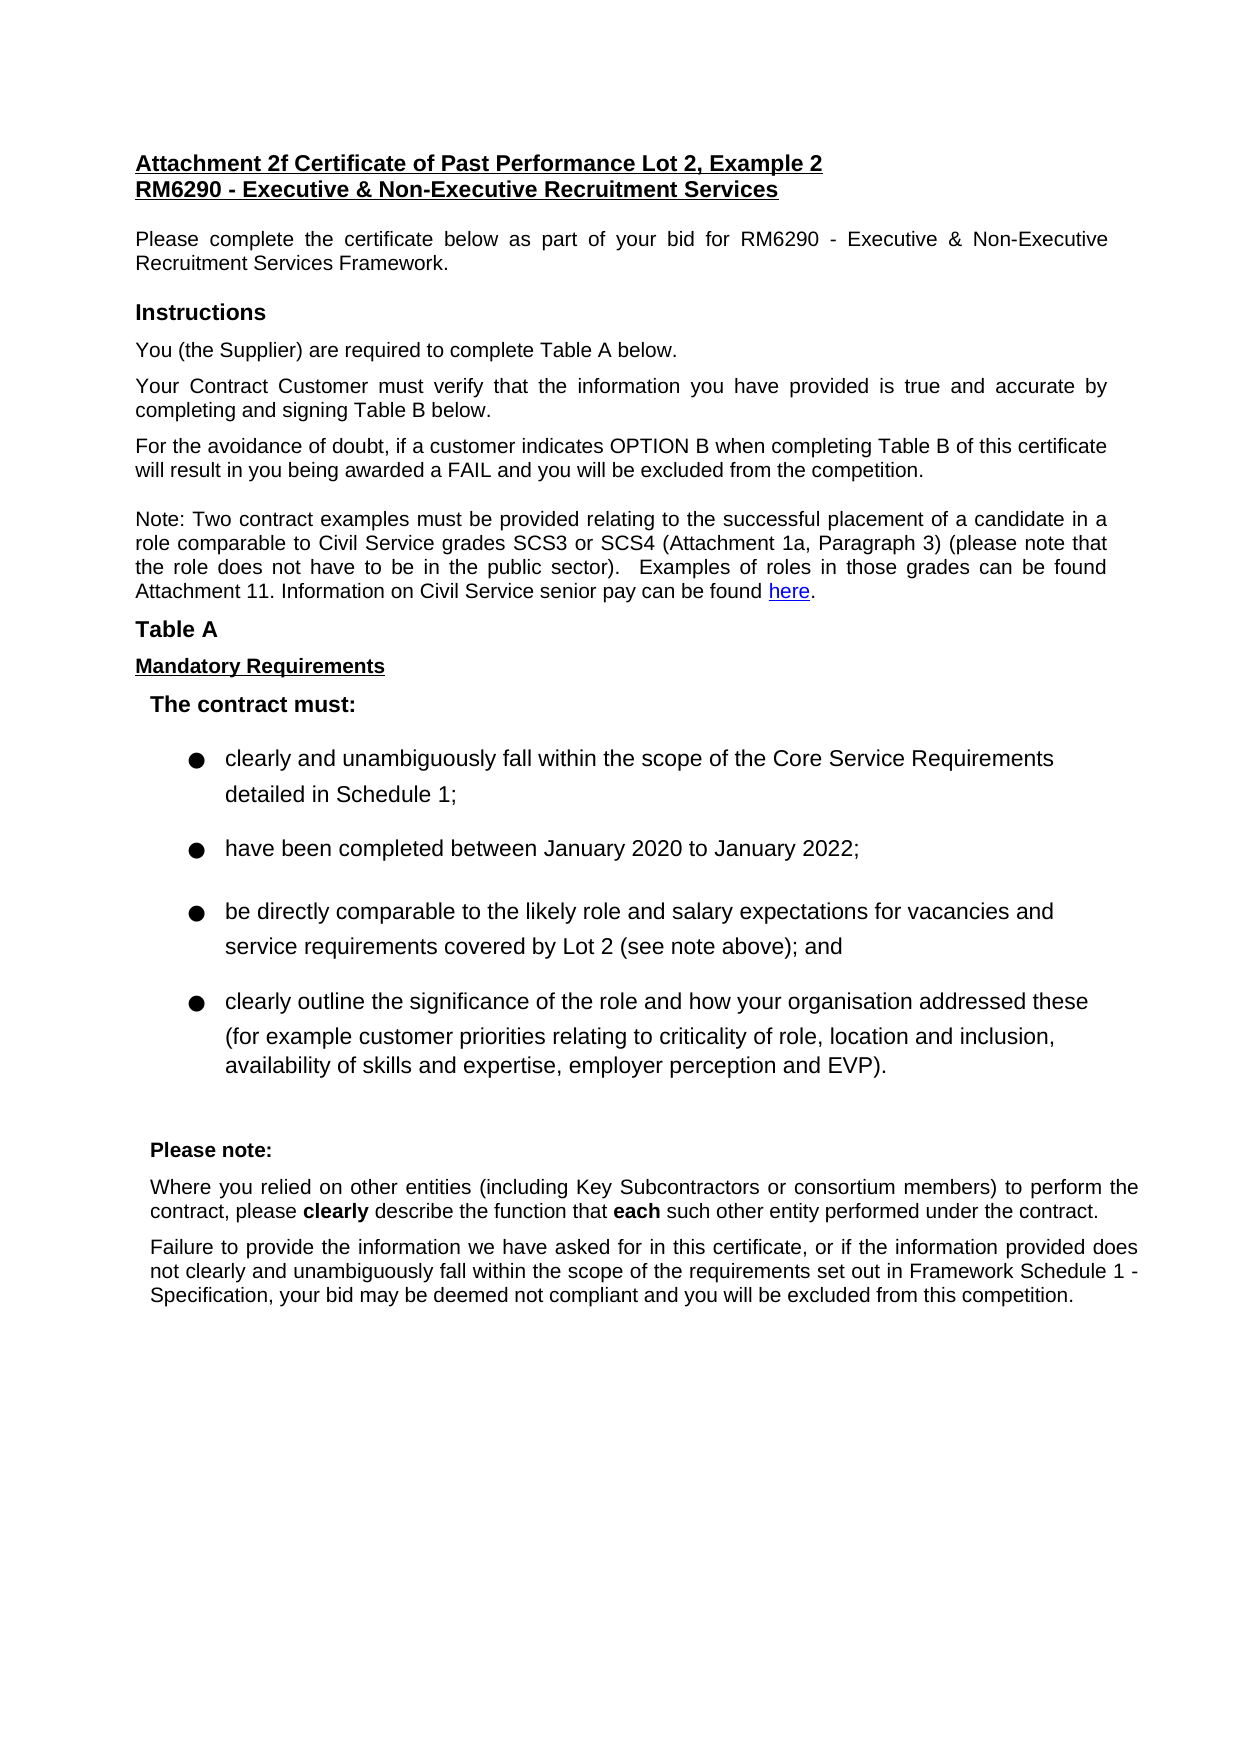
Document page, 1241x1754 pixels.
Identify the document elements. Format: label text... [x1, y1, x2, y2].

text For the avoidance of doubt, if a customer indicates OPTION B when completing Table B of this certificate will result in you being awarded a FAIL and you will be excluded from the competition. [135, 434, 1110, 482]
text Instructions [135, 298, 1110, 325]
text Your Contract Customer must verify that the information you have provided is true and accurate by completing and signing Table B below. [135, 374, 1110, 422]
list clearly outline the significance of the role and how your organisation addressed these (for example customer priorities relating to criticality of role, location and inclusion, availability of skills and expertise, employer perception and EVP). [187, 978, 1090, 1078]
text The contract must: [150, 691, 1090, 717]
text Please complete the certificate below as part of your bid for RM6290 - Executive & Non-Executive Recruitment Services Framework. [135, 227, 1110, 274]
text Failure to provide the information we have asked for in this certificate, or if the information provided does not clearly and unambiguously fall within the scope of the requirements set out in Framework Schedule 1 - Specification, your bid may be deemed not compliant and you will be excluded from this competition. [150, 1235, 1140, 1307]
text Attachment 2f Certificate of Past Performance Lot 2, Example 2 [135, 150, 1110, 176]
text Mandatory Requirements [135, 654, 1110, 678]
text Table A [135, 616, 1110, 642]
text Note: Two contract examples must be provided relating to the successful placement of a candidate in a role comparable to Civil Service grades SCS3 or SCS4 (Attachment 1a, Paragraph 3) (please note that the role does not have to be in the public sector). Examples of roles in those grades can be found Attachment 11. Information on Civil Service senior pay can be found here. [135, 507, 1110, 603]
text RM6290 - Executive & Non-Executive Recruitment Services [135, 176, 1110, 203]
text Please note: [150, 1138, 1140, 1162]
list clearly and unambiguously fall within the scope of the Core Service Requirements detailed in Schedule 1; [187, 736, 1090, 807]
list have been completed between January 2020 to January 2022; [187, 826, 1090, 868]
list be directly comparable to the likely role and salary expectations for vacancies and service requirements covered by Lot 2 (see note above); and [187, 888, 1090, 960]
text Where you relied on other entities (including Key Subcontractors or consortium members) to perform the contract, please clearly describe the function that each such other entity performed under the contract. [150, 1198, 1140, 1222]
text You (the Supplier) are required to complete Table A below. [135, 337, 1110, 361]
